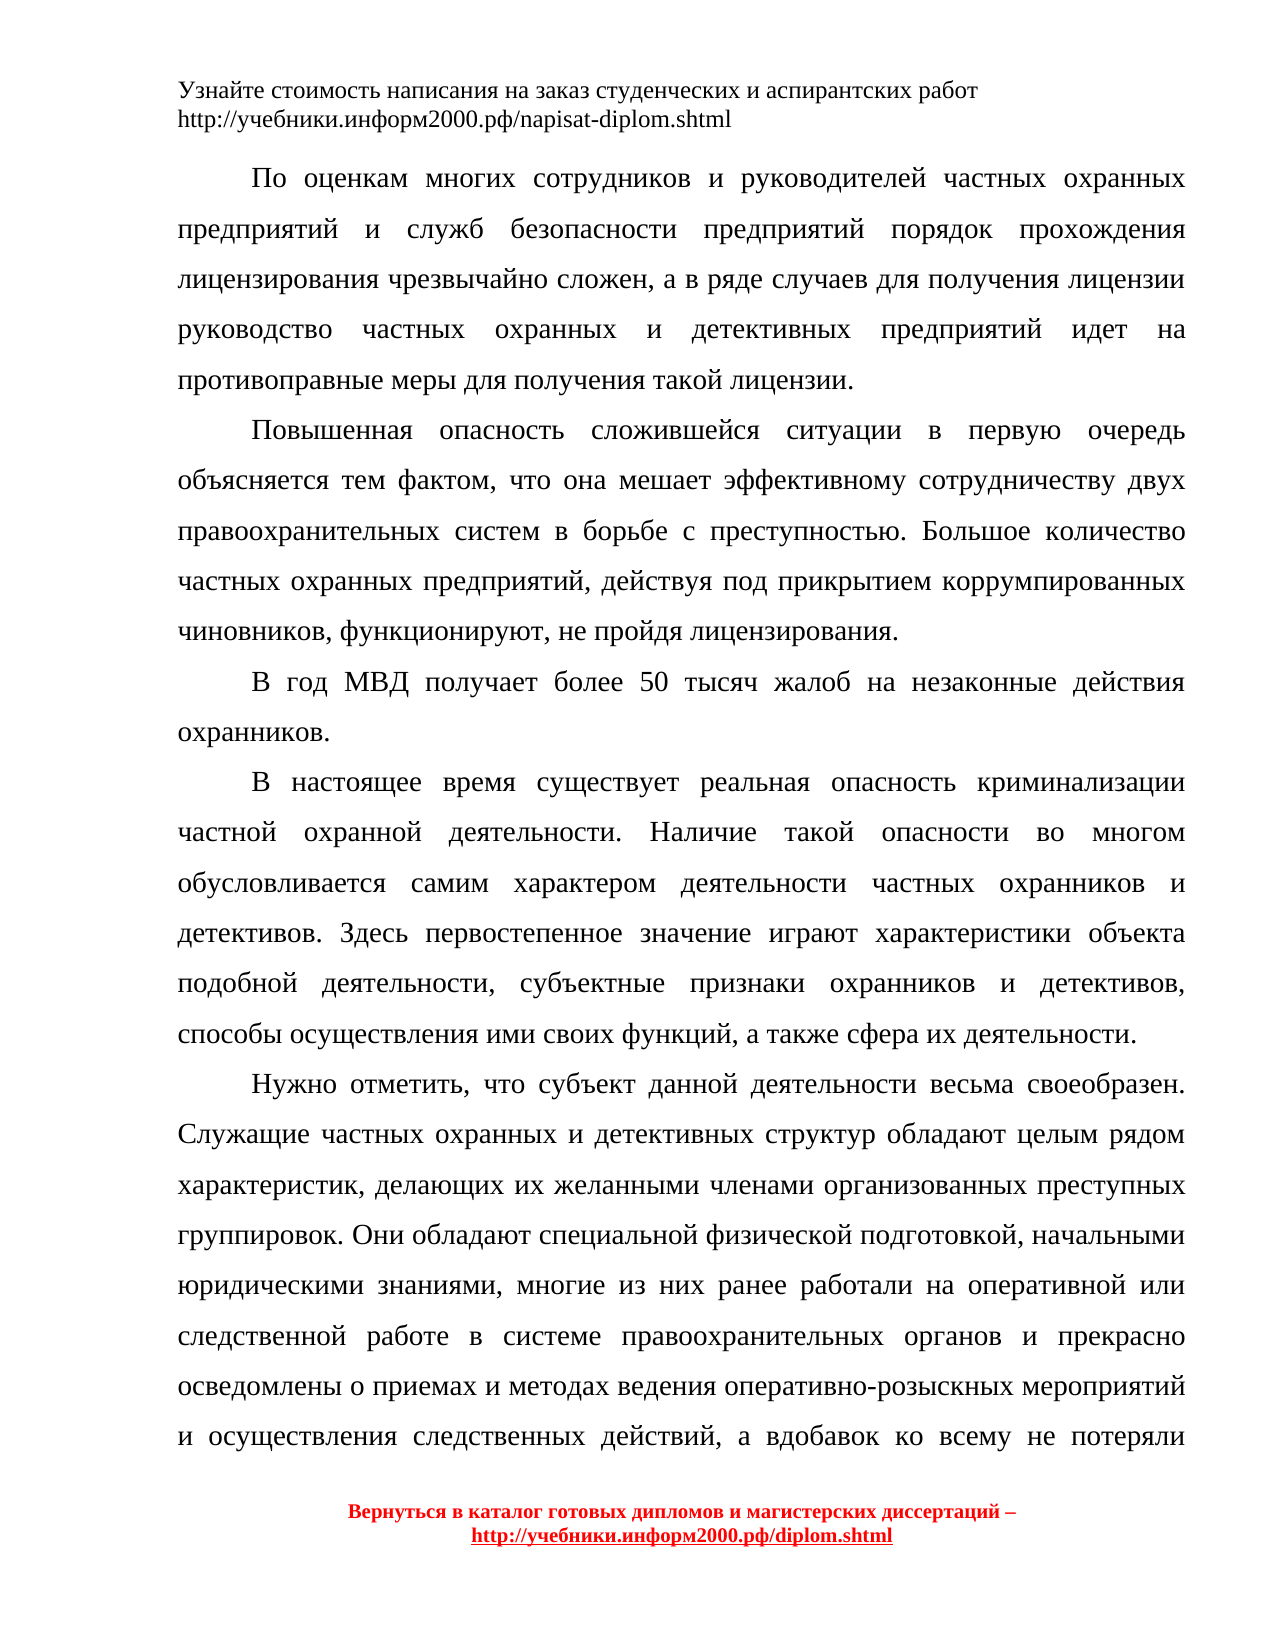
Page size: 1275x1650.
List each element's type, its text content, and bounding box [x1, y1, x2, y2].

text Повышенная опасность сложившейся ситуации в первую очередь объясняется тем фактом, что она мешает эффективному сотрудничеству двух правоохранительных систем в борьбе с преступностью. Большое количество частных охранных предприятий, действуя под прикрытием коррумпированных чиновников, функционируют, не пройдя лицензирования. [177, 412, 1186, 647]
text В год МВД получает более 50 тысяч жалоб на незаконные действия охранников. [177, 664, 1186, 747]
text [177, 1066, 1186, 1452]
text По оценкам многих сотрудников и руководителей частных охранных предприятий и служб безопасности предприятий порядок прохождения лицензирования чрезвычайно сложен, а в ряде случаев для получения лицензии руководство частных охранных и детективных предприятий идет на противоправные меры для получения такой лицензии. [177, 161, 1186, 395]
text В настоящее время существует реальная опасность криминализации частной охранной деятельности. Наличие такой опасности во многом обусловливается самим характером деятельности частных охранников и детективов. Здесь первостепенное значение играют характеристики объекта подобной деятельности, субъектные признаки охранников и детективов, способы осуществления ими своих функций, а также сфера их деятельности. [177, 764, 1186, 1049]
